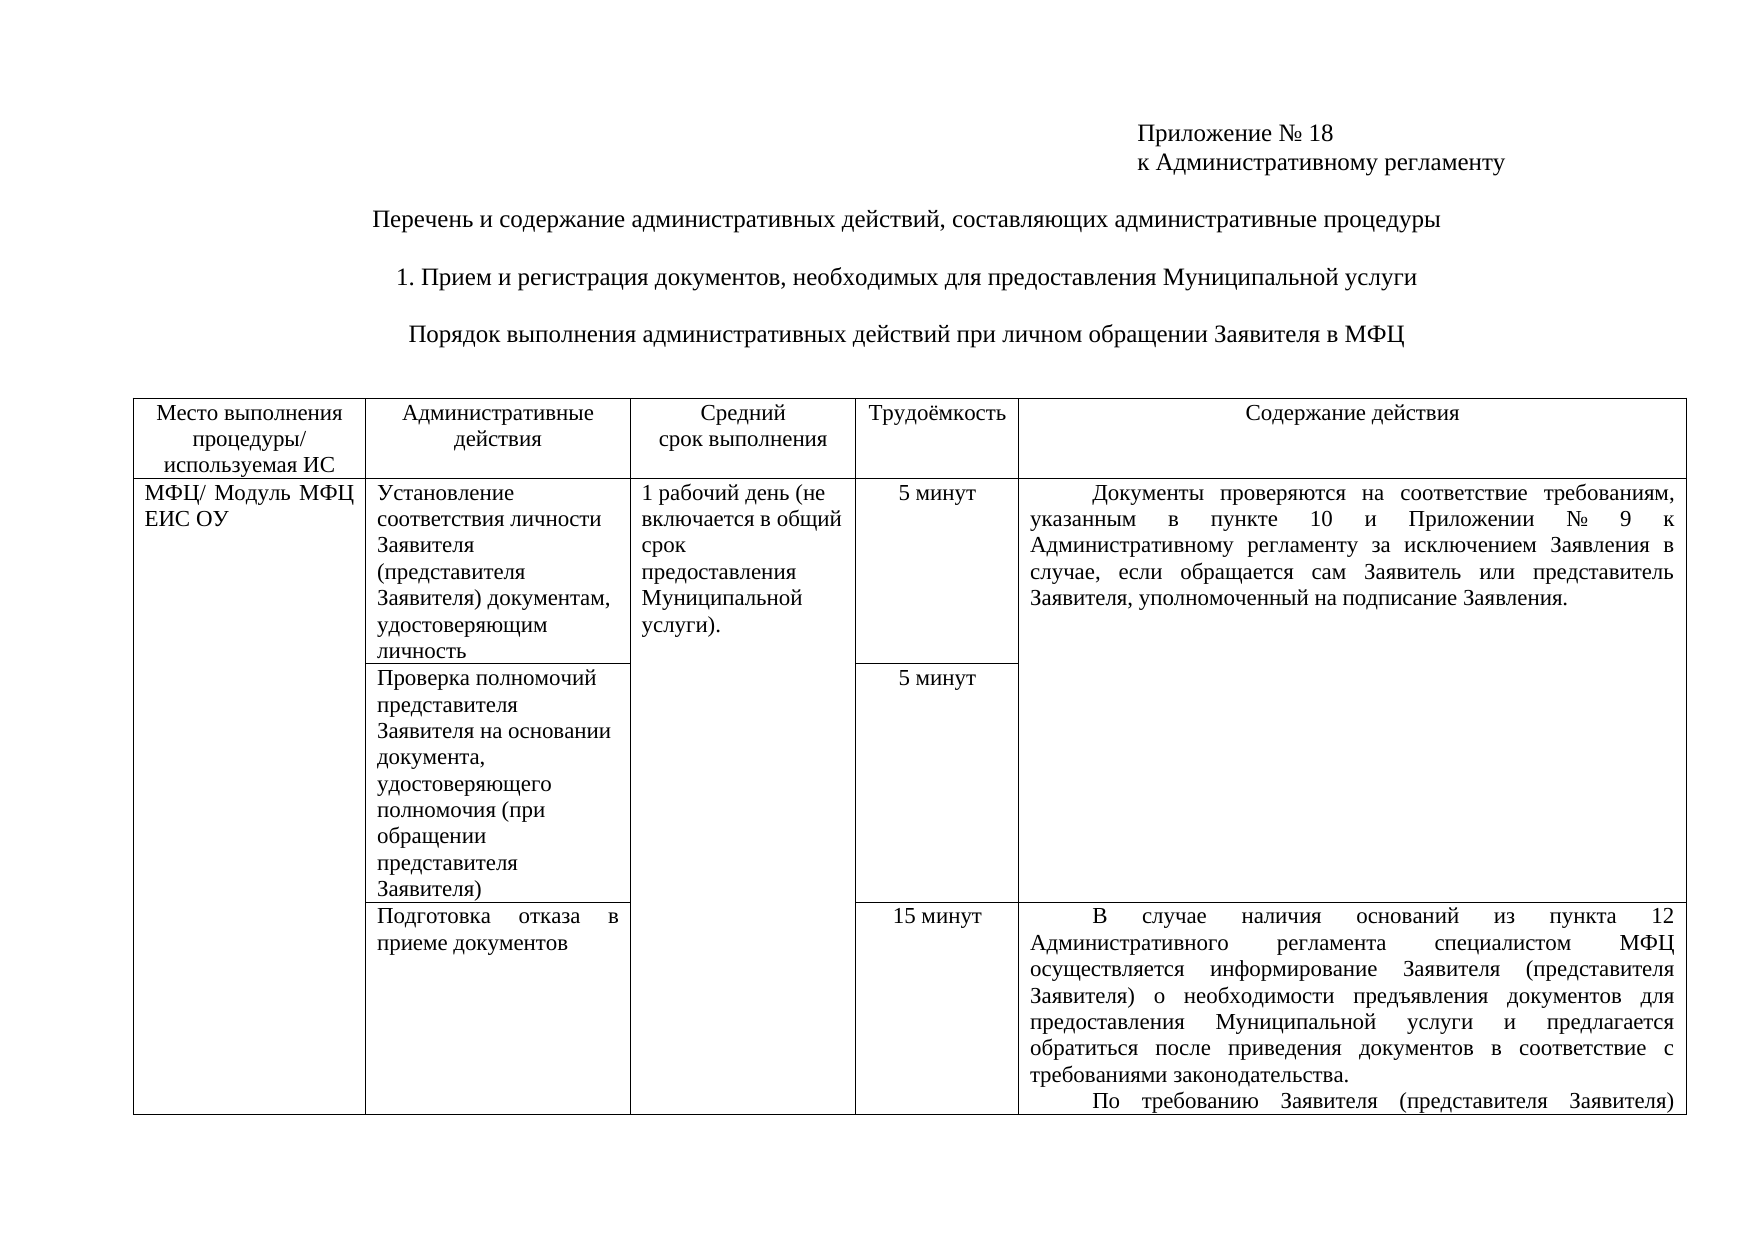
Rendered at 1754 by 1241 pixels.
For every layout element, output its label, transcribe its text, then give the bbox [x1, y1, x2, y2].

table_cell МФЦ/ Модуль МФЦ ЕИС ОУ [134, 479, 365, 1113]
table_cell 15 минут [856, 903, 1018, 1113]
table_header Место выполнения процедуры/ используемая ИС [134, 399, 365, 478]
table_header Средний срок выполнения [631, 399, 855, 478]
table_cell Проверка полномочий представителя Заявителя на основании документа, удостоверяющего полномочия (при обращении представителя Заявителя) [366, 664, 630, 902]
table_cell Документы проверяются на соответствие требованиям, указанным в пункте 10 и Приложении № 9 к Административному регламенту за исключением Заявления в случае, если обращается сам Заявитель или представитель Заявителя, уполномоченный на подписание Заявления. [1019, 479, 1686, 902]
text 1. Прием и регистрация документов, необходимых для предоставления Муниципальной услуги [133, 262, 1680, 291]
table_header Содержание действия [1019, 399, 1686, 478]
subtitle Перечень и содержание административных действий, составляющих административные процедуры [133, 204, 1680, 233]
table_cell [1019, 903, 1686, 1113]
table_cell Подготовка отказа в приеме документов [366, 903, 630, 1113]
text к Административному регламенту [1137, 147, 1680, 176]
table_cell 5 минут [856, 664, 1018, 902]
text Порядок выполнения административных действий при личном обращении Заявителя в МФЦ [133, 319, 1680, 348]
table_cell 1 рабочий день (не включается в общий срок предоставления Муниципальной услуги). [631, 479, 855, 1113]
table_header Административные действия [366, 399, 630, 478]
table_cell Установление соответствия личности Заявителя (представителя Заявителя) документам, удостоверяющим личность [366, 479, 630, 663]
subtitle Приложение № 18 [1137, 118, 1680, 147]
table_header Трудоёмкость [856, 399, 1018, 478]
table_cell 5 минут [856, 479, 1018, 663]
